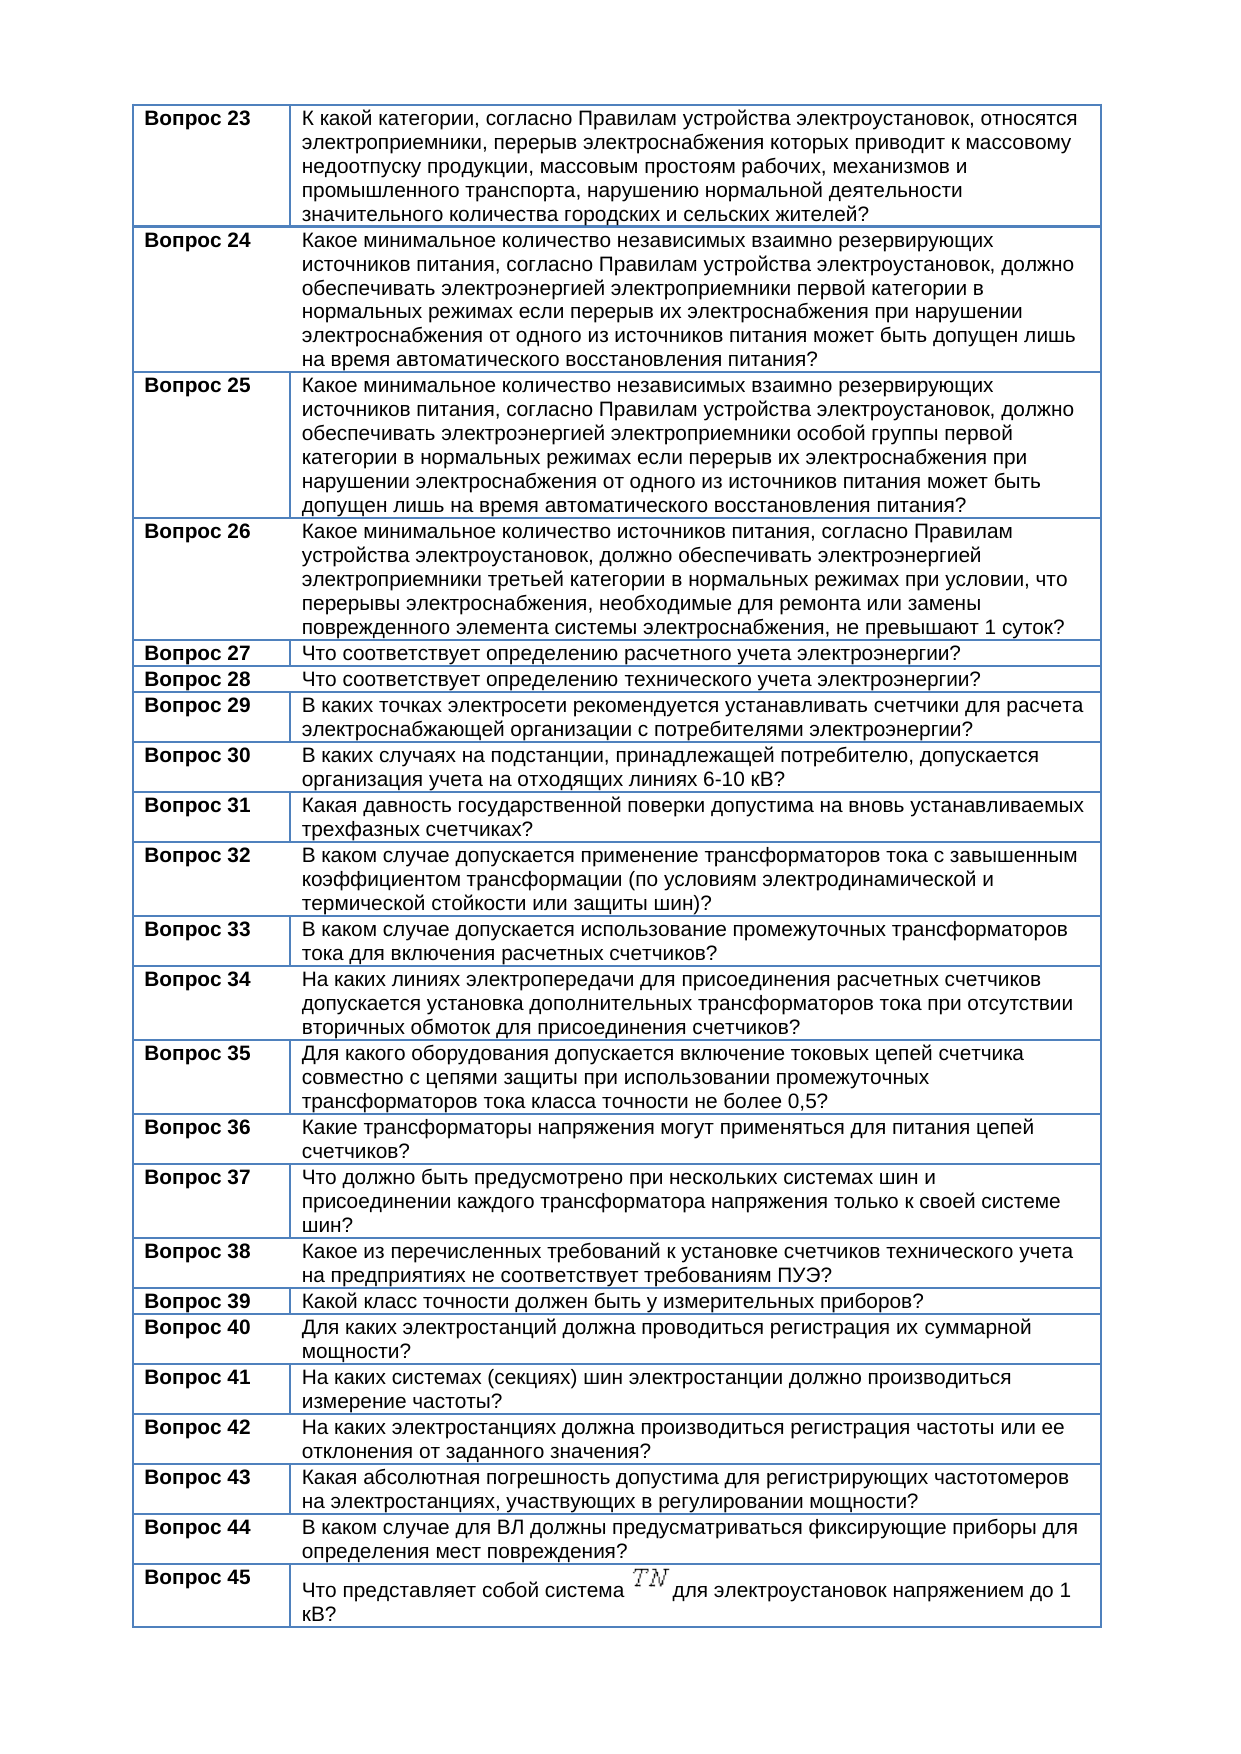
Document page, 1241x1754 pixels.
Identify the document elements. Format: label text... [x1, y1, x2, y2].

table_cell Вопрос 25 [134, 373, 289, 517]
table_cell Вопрос 24 [134, 228, 290, 371]
table_cell Вопрос 38 [134, 1239, 290, 1287]
table_cell Вопрос 42 [134, 1415, 290, 1463]
table_cell Для каких электростанций должна проводиться регистрация их суммарной мощности? [290, 1315, 1100, 1363]
table_cell На каких линиях электропередачи для присоединения расчетных счетчиков допускается установка дополнительных трансформаторов тока при отсутствии вторичных обмоток для присоединения счетчиков? [290, 967, 1100, 1039]
table_cell Вопрос 39 [134, 1289, 289, 1313]
table_cell К какой категории, согласно Правилам устройства электроустановок, относятся электроприемники, перерыв электроснабжения которых приводит к массовому недоотпуску продукции, массовым простоям рабочих, механизмов и промышленного транспорта, нарушению нормальной деятельности значительного количества городских и сельских жителей? [291, 106, 1100, 225]
table_cell Вопрос 44 [134, 1515, 290, 1563]
table_cell Вопрос 37 [134, 1165, 289, 1237]
table_cell Вопрос 27 [134, 641, 289, 665]
table_cell Вопрос 31 [134, 793, 289, 841]
table_cell В каких случаях на подстанции, принадлежащей потребителю, допускается организация учета на отходящих линиях 6-10 кВ? [290, 743, 1100, 791]
table_cell Что соответствует определению расчетного учета электроэнергии? [291, 641, 1100, 665]
table_cell В каком случае допускается использование промежуточных трансформаторов тока для включения расчетных счетчиков? [291, 917, 1100, 965]
table_cell Вопрос 41 [134, 1365, 289, 1413]
table_cell На каких системах (секциях) шин электростанции должно производиться измерение частоты? [291, 1365, 1100, 1413]
table_cell Что соответствует определению технического учета электроэнергии? [290, 667, 1100, 691]
table_cell На каких электростанциях должна производиться регистрация частоты или ее отклонения от заданного значения? [290, 1415, 1100, 1463]
table_cell Какое минимальное количество независимых взаимно резервирующих источников питания, согласно Правилам устройства электроустановок, должно обеспечивать электроэнергией электроприемники первой категории в нормальных режимах если перерыв их электроснабжения при нарушении электроснабжения от одного из источников питания может быть допущен лишь на время автоматического восстановления питания? [290, 228, 1100, 371]
table_cell Вопрос 28 [134, 667, 290, 691]
table_cell Вопрос 34 [134, 967, 290, 1039]
table_cell Вопрос 45 [134, 1565, 289, 1626]
table_cell Для какого оборудования допускается включение токовых цепей счетчика совместно с цепями защиты при использовании промежуточных трансформаторов тока класса точности не более 0,5? [291, 1041, 1100, 1113]
table_cell В каком случае допускается применение трансформаторов тока с завышенным коэффициентом трансформации (по условиям электродинамической и термической стойкости или защиты шин)? [290, 843, 1100, 915]
table_cell Вопрос 40 [134, 1315, 290, 1363]
table_cell Какой класс точности должен быть у измерительных приборов? [291, 1289, 1100, 1313]
table_cell Вопрос 23 [134, 106, 289, 225]
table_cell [291, 1565, 1100, 1626]
table_cell Вопрос 36 [134, 1115, 290, 1163]
table_cell Вопрос 32 [134, 843, 290, 915]
table_cell Какая давность государственной поверки допустима на вновь устанавливаемых трехфазных счетчиках? [291, 793, 1100, 841]
table_cell Какая абсолютная погрешность допустима для регистрирующих частотомеров на электростанциях, участвующих в регулировании мощности? [291, 1465, 1100, 1513]
table_cell Вопрос 43 [134, 1465, 289, 1513]
picture [630, 1565, 673, 1598]
table_cell Вопрос 33 [134, 917, 289, 965]
table_cell Какое из перечисленных требований к установке счетчиков технического учета на предприятиях не соответствует требованиям ПУЭ? [290, 1239, 1100, 1287]
table_cell Вопрос 35 [134, 1041, 289, 1113]
table_cell Какое минимальное количество независимых взаимно резервирующих источников питания, согласно Правилам устройства электроустановок, должно обеспечивать электроэнергией электроприемники особой группы первой категории в нормальных режимах если перерыв их электроснабжения при нарушении электроснабжения от одного из источников питания может быть допущен лишь на время автоматического восстановления питания? [291, 373, 1100, 517]
table_cell Какие трансформаторы напряжения могут применяться для питания цепей счетчиков? [290, 1115, 1100, 1163]
table_cell Вопрос 29 [134, 693, 289, 741]
table_cell Что должно быть предусмотрено при нескольких системах шин и присоединении каждого трансформатора напряжения только к своей системе шин? [291, 1165, 1100, 1237]
table_cell В каком случае для ВЛ должны предусматриваться фиксирующие приборы для определения мест повреждения? [290, 1515, 1100, 1563]
table_cell В каких точках электросети рекомендуется устанавливать счетчики для расчета электроснабжающей организации с потребителями электроэнергии? [291, 693, 1100, 741]
table_cell Какое минимальное количество источников питания, согласно Правилам устройства электроустановок, должно обеспечивать электроэнергией электроприемники третьей категории в нормальных режимах при условии, что перерывы электроснабжения, необходимые для ремонта или замены поврежденного элемента системы электроснабжения, не превышают 1 суток? [290, 519, 1100, 639]
table_cell Вопрос 26 [134, 519, 290, 639]
table_cell Вопрос 30 [134, 743, 290, 791]
